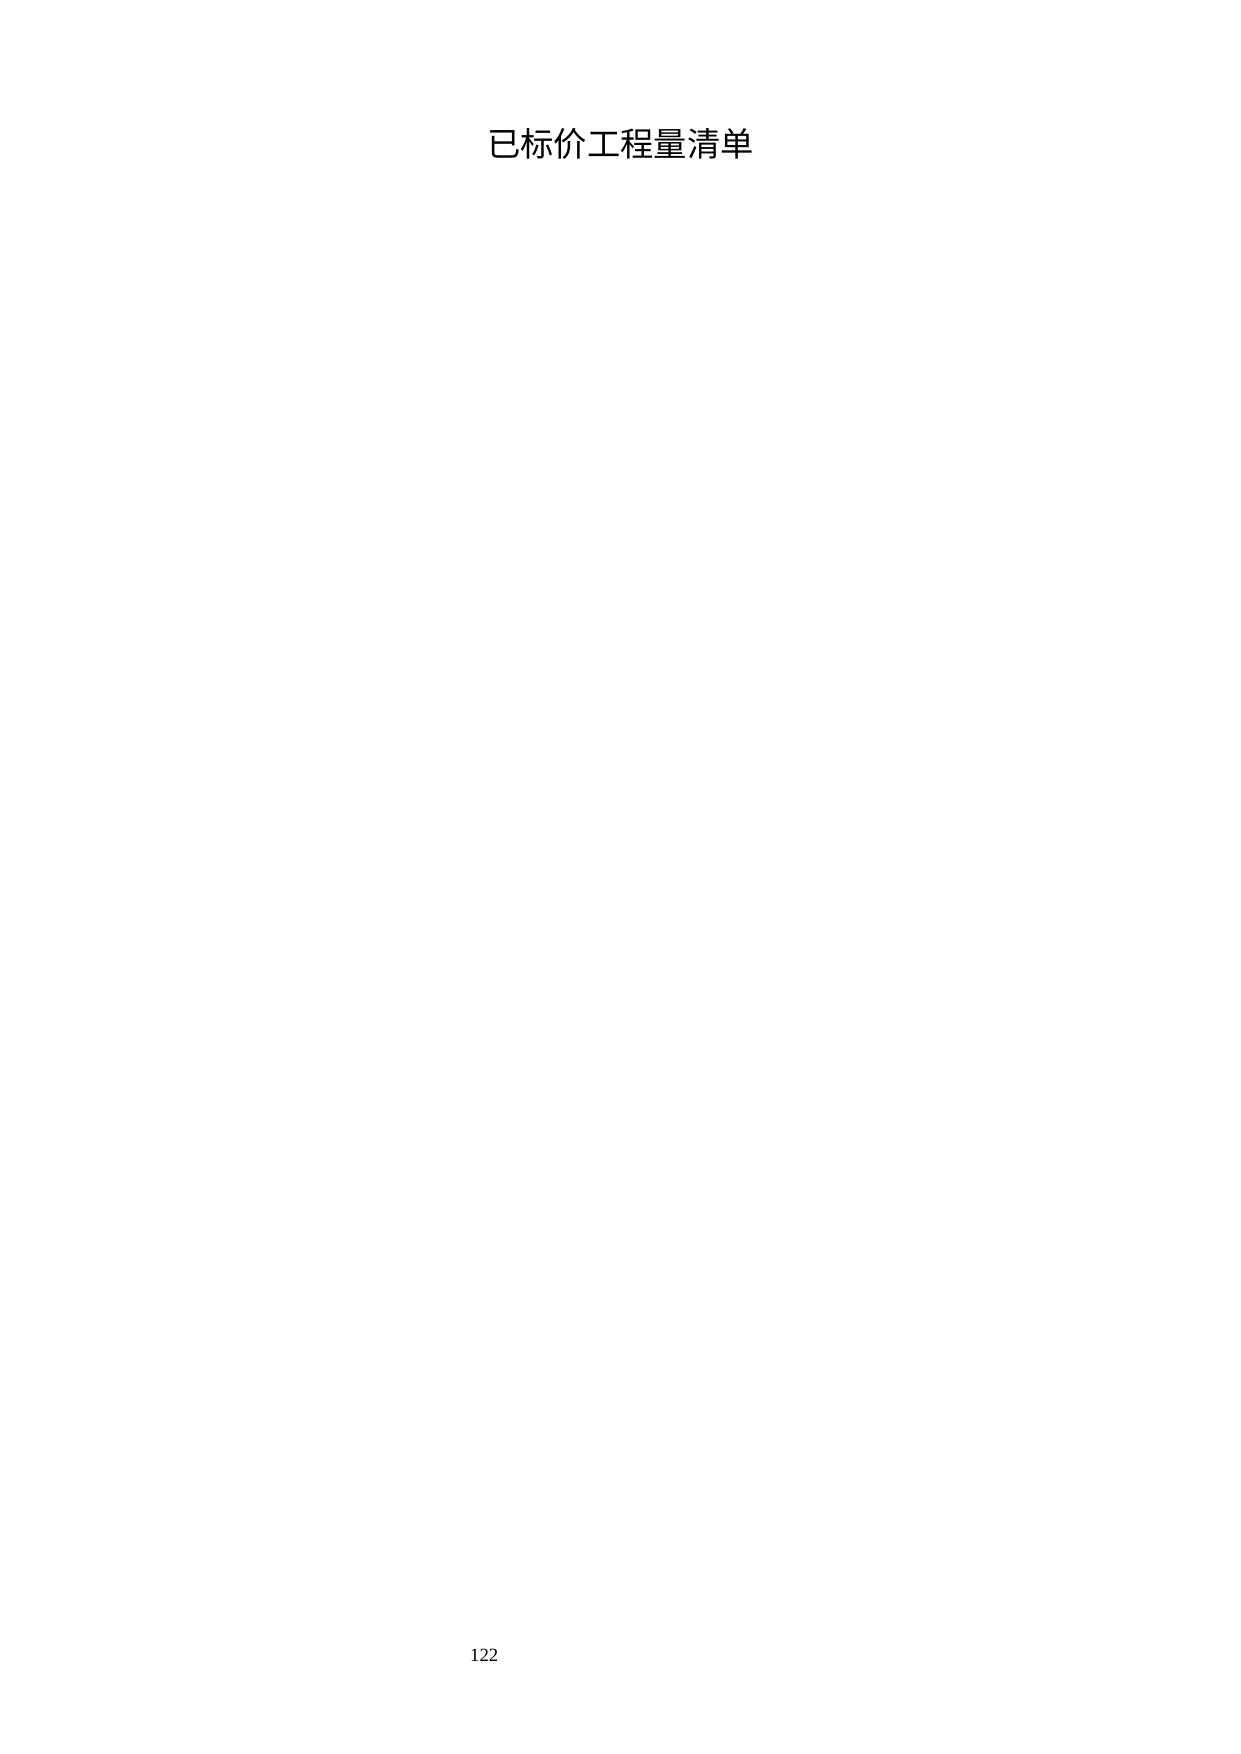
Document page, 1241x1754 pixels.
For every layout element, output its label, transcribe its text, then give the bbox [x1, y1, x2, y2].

text 已标价工程量清单 [118, 118, 1122, 166]
